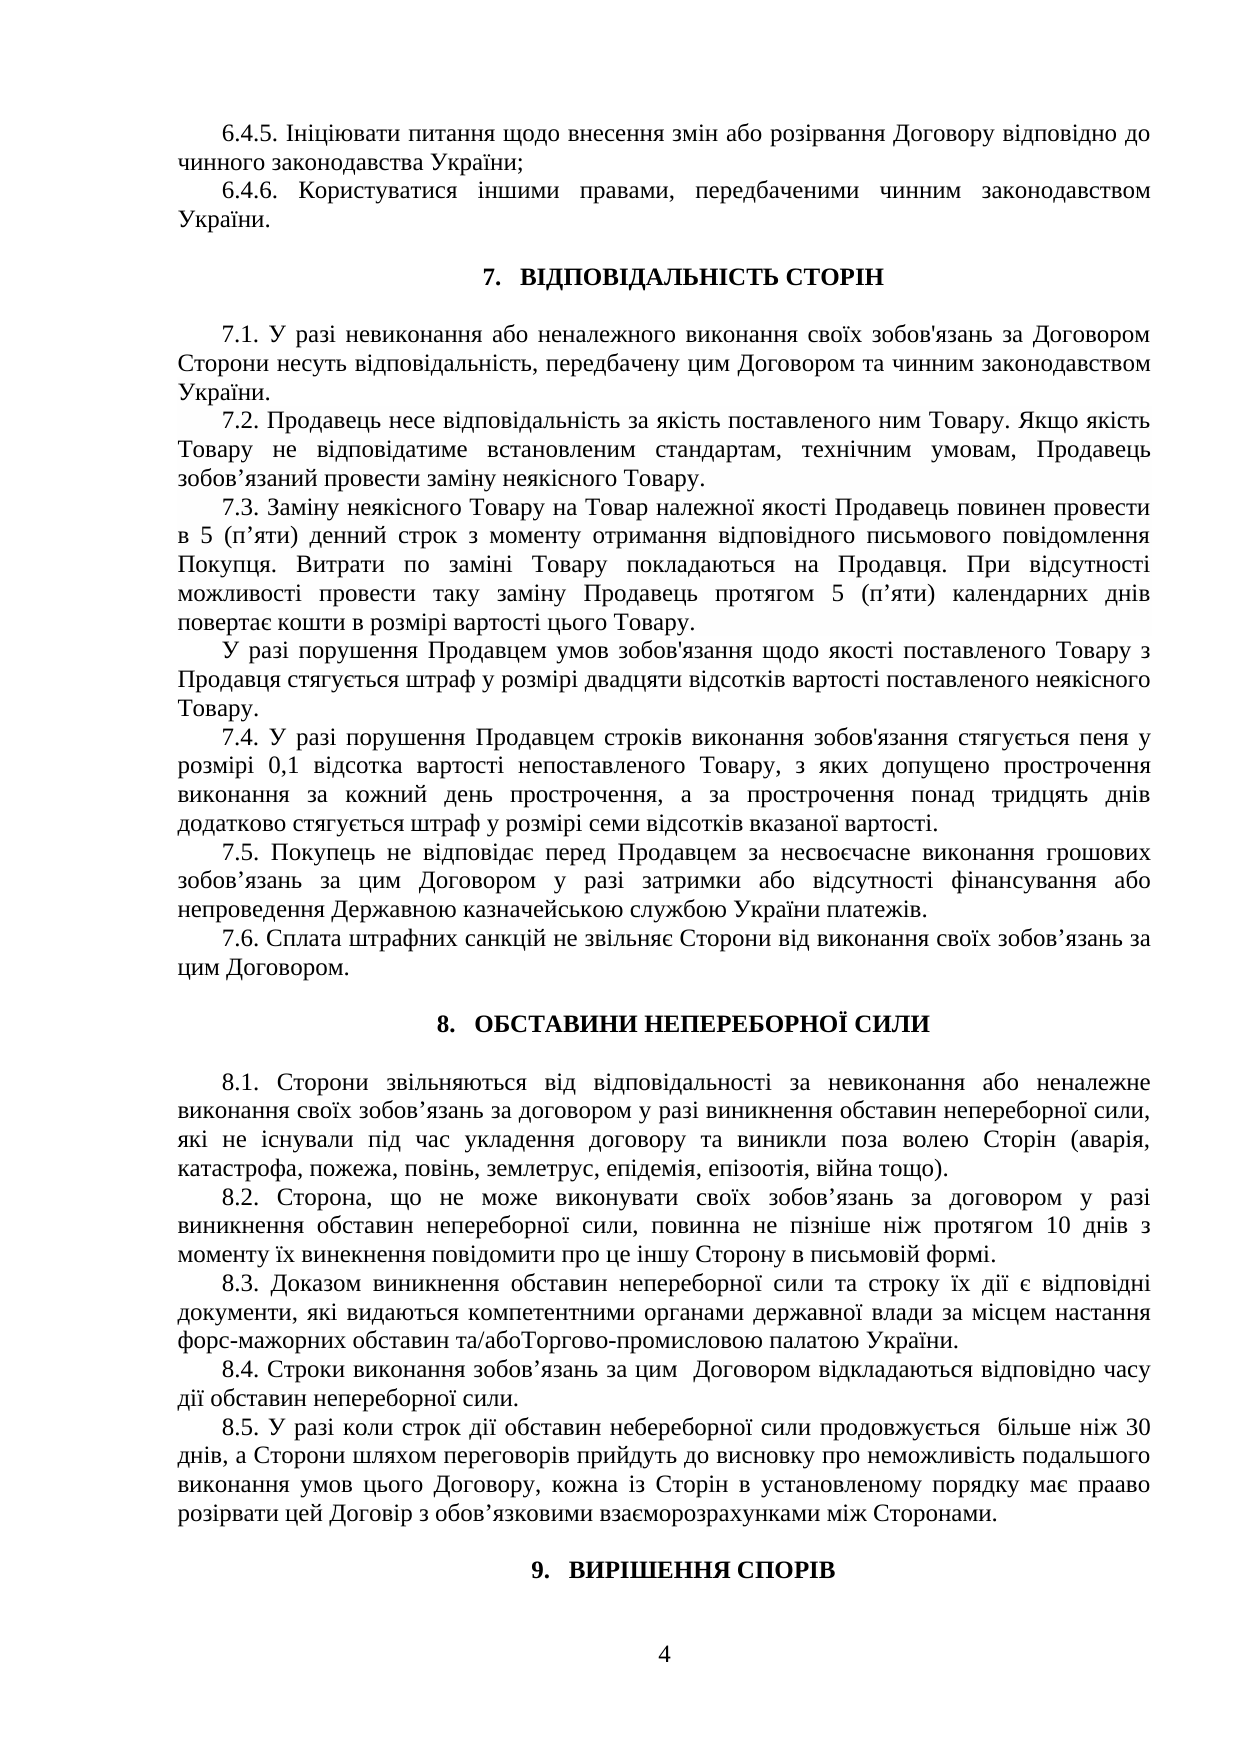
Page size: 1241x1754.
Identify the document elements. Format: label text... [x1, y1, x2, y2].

text 6.4.6. Користуватися іншими правами, передбаченими чинним законодавством України. [177, 176, 1152, 233]
text 7.5. Покупець не відповідає перед Продавцем за несвоєчасне виконання грошових зобов’язань за цим Договором у разі затримки або відсутності фінансування або непроведення Державною казначейською службою України платежів. [177, 837, 1152, 923]
text 7.4. У разі порушення Продавцем строків виконання зобов'язання стягується пеня у розмірі 0,1 відсотка вартості непоставленого Товару, з яких допущено прострочення виконання за кожний день прострочення, а за прострочення понад тридцять днів додатково стягується штраф у розмірі семи відсотків вказаної вартості. [177, 722, 1152, 837]
text 7.6. Сплата штрафних санкцій не звільняє Сторони від виконання своїх зобов’язань за цим Договором. [177, 923, 1152, 981]
text 7.2. Продавець несе відповідальність за якість поставленого ним Товару. Якщо якість Товару не відповідатиме встановленим стандартам, технічним умовам, Продавець зобов’язаний провести заміну неякісного Товару. [177, 406, 1152, 492]
text У разі порушення Продавцем умов зобов'язання щодо якості поставленого Товару з Продавця стягується штраф у розмірі двадцяти відсотків вартості поставленого неякісного Товару. [177, 636, 1152, 722]
text 8.2. Сторона, що не може виконувати своїх зобов’язань за договором у разі виникнення обставин непереборної сили, повинна не пізніше ніж протягом 10 днів з моменту їх винекнення повідомити про це іншу Сторону в письмовій формі. [177, 1182, 1152, 1268]
text 8.4. Строки виконання зобов’язань за цим Договором відкладаються відповідно часу дії обставин непереборної сили. [177, 1354, 1152, 1412]
text 8.5. У разі коли строк дії обставин небереборної сили продовжується більше ніж 30 днів, а Сторони шляхом переговорів прийдуть до висновку про неможливість подальшого виконання умов цього Договору, кожна із Сторін в установленому порядку має прааво розірвати цей Договір з обов’язковими взаєморозрахунками між Сторонами. [177, 1412, 1152, 1527]
text 7.1. У разі невиконання або неналежного виконання своїх зобов'язань за Договором Сторони несуть відповідальність, передбачену цим Договором та чинним законодавством України. [177, 319, 1152, 406]
text 8.3. Доказом виникнення обставин непереборної сили та строку їх дії є відповідні документи, які видаються компетентними органами державної влади за місцем настання форс-мажорних обставин та/абоТоргово-промисловою палатою України. [177, 1268, 1152, 1354]
text 8.1. Сторони звільняються від відповідальності за невиконання або неналежне виконання своїх зобов’язань за договором у разі виникнення обставин непереборної сили, які не існували під час укладення договору та виникли поза волею Сторін (аварія, катастрофа, пожежа, повінь, землетрус, епідемія, епізоотія, війна тощо). [177, 1067, 1152, 1182]
list ОБСТАВИНИ НЕПЕРЕБОРНОЇ СИЛИ [215, 1009, 1152, 1038]
list ВІДПОВІДАЛЬНІСТЬ СТОРІН [215, 262, 1152, 291]
text 6.4.5. Ініціювати питання щодо внесення змін або розірвання Договору відповідно до чинного законодавства України; [177, 118, 1152, 176]
list ВИРІШЕННЯ СПОРІВ [215, 1556, 1152, 1584]
text 7.3. Заміну неякісного Товару на Товар належної якості Продавець повинен провести в 5 (п’яти) денний строк з моменту отримання відповідного письмового повідомлення Покупця. Витрати по заміні Товару покладаються на Продавця. При відсутності можливості провести таку заміну Продавець протягом 5 (п’яти) календарних днів повертає кошти в розмірі вартості цього Товару. [177, 492, 1152, 636]
